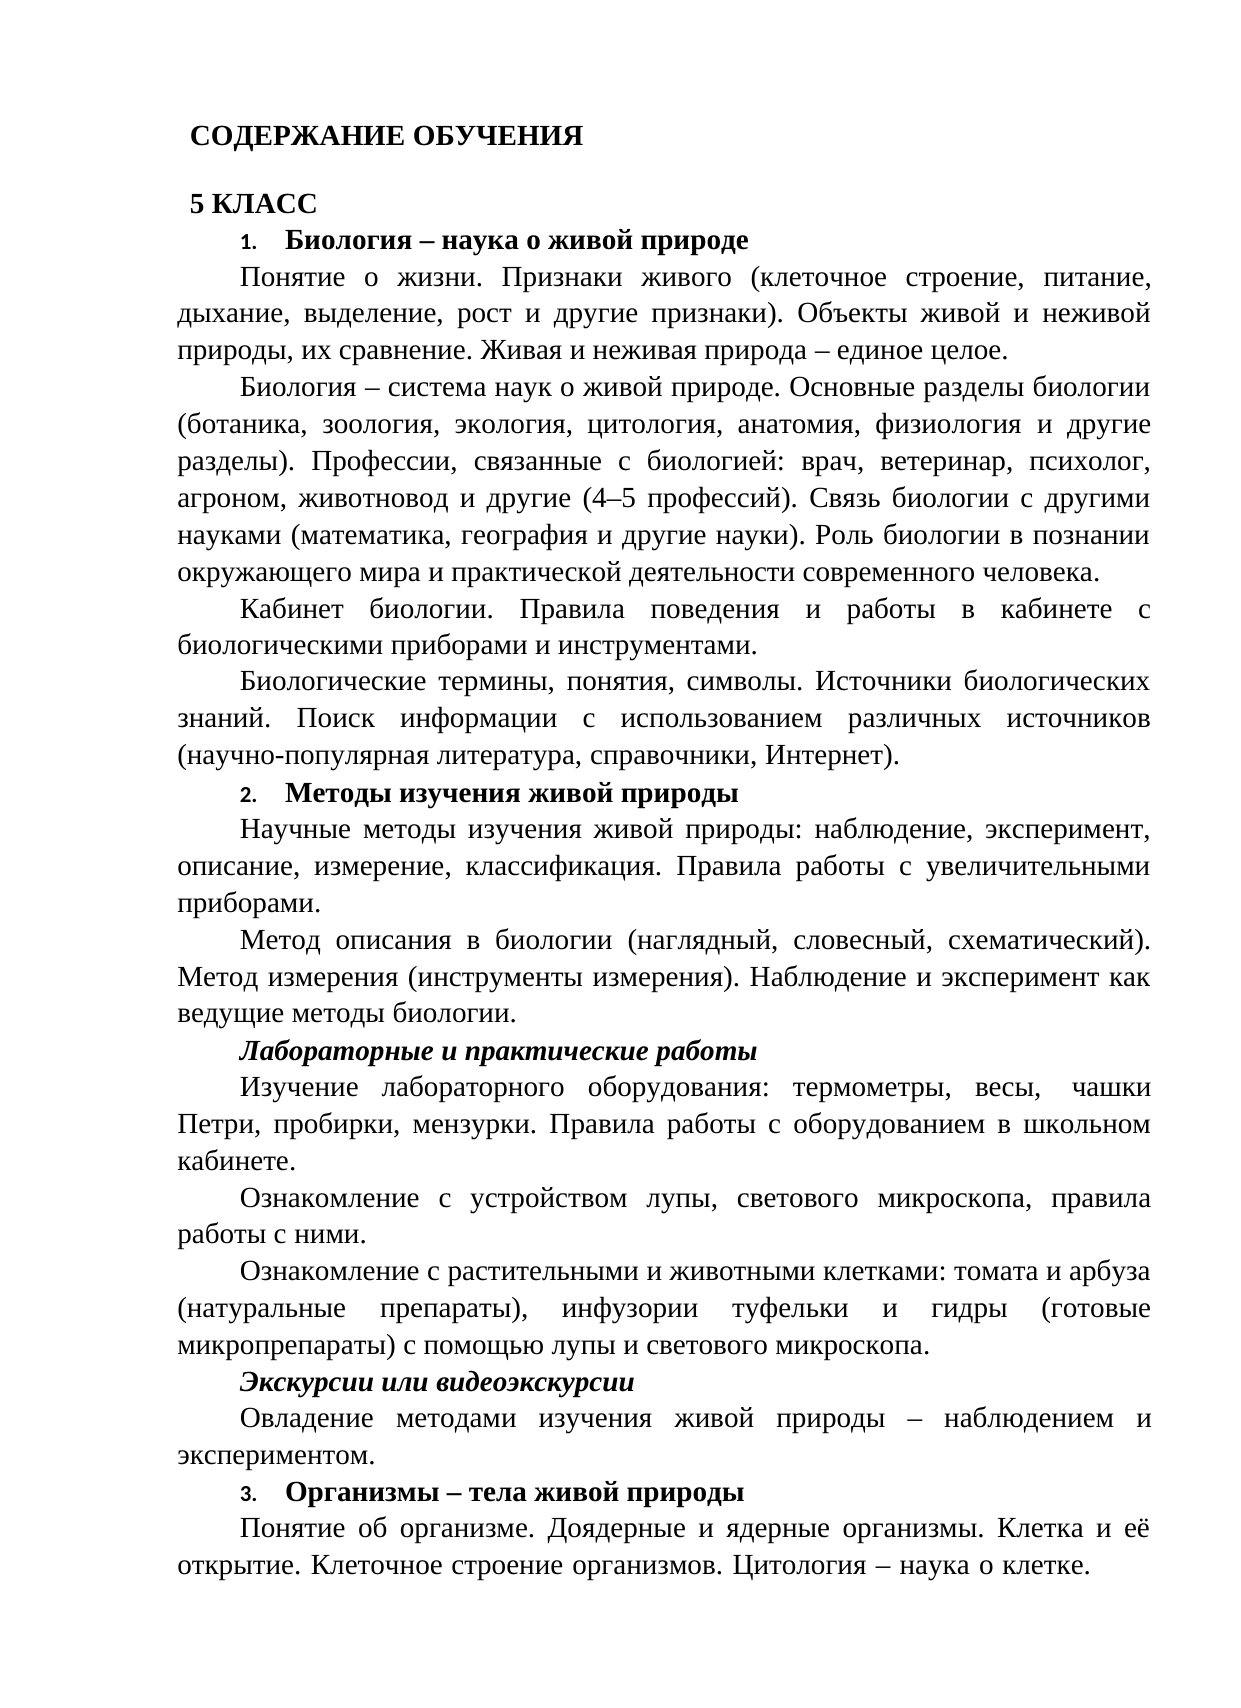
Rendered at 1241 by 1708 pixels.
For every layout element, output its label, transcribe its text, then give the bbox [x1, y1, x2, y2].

subtitle Методы изучения живой природы [239, 775, 1163, 809]
text Биология – система наук о живой природе. Основные разделы биологии (ботаника, зоология, экология, цитология, анатомия, физиология и другие разделы). Профессии, связанные с биологией: врач, ветеринар, психолог, агроном, животновод и другие (4–5 профессий). Связь биологии с другими науками (математика, география и другие науки). Роль биологии в познании окружающего мира и практической деятельности современного человека. [177, 369, 1151, 587]
text Изучение лабораторного оборудования: термометры, весы, чашки Петри, пробирки, мензурки. Правила работы с оборудованием в школьном кабинете. [177, 1069, 1152, 1177]
subtitle Экскурсии или видеоэкскурсии [239, 1364, 1163, 1398]
text Биологические термины, понятия, символы. Источники биологических знаний. Поиск информации с использованием различных источников (научно-популярная литература, справочники, Интернет). [177, 663, 1151, 771]
text Метод описания в биологии (наглядный, словесный, схематический). Метод измерения (инструменты измерения). Наблюдение и эксперимент как ведущие методы биологии. [177, 922, 1151, 1029]
subtitle Лабораторные и практические работы [239, 1033, 1163, 1067]
text Научные методы изучения живой природы: наблюдение, эксперимент, описание, измерение, классификация. Правила работы с увеличительными приборами. [177, 811, 1151, 918]
subtitle Организмы – тела живой природы [239, 1474, 1163, 1508]
subtitle Биология – наука о живой природе [239, 222, 1163, 256]
text Ознакомление с устройством лупы, светового микроскопа, правила работы с ними. [177, 1180, 1151, 1250]
text Понятие об организме. Доядерные и ядерные организмы. Клетка и её открытие. Клеточное строение организмов. Цитология – наука о клетке. [177, 1510, 1151, 1581]
text Овладение методами изучения живой природы – наблюдением и экспериментом. [177, 1401, 1152, 1470]
text Понятие о жизни. Признаки живого (клеточное строение, питание, дыхание, выделение, рост и другие признаки). Объекты живой и неживой природы, их сравнение. Живая и неживая природа – единое целое. [177, 259, 1152, 366]
list КЛАСС [189, 186, 1163, 219]
text Ознакомление с растительными и животными клетками: томата и арбуза (натуральные препараты), инфузории туфельки и гидры (готовые микропрепараты) с помощью лупы и светового микроскопа. [177, 1253, 1151, 1360]
text Кабинет биологии. Правила поведения и работы в кабинете с биологическими приборами и инструментами. [177, 591, 1151, 660]
subtitle СОДЕРЖАНИЕ ОБУЧЕНИЯ [189, 118, 1163, 151]
